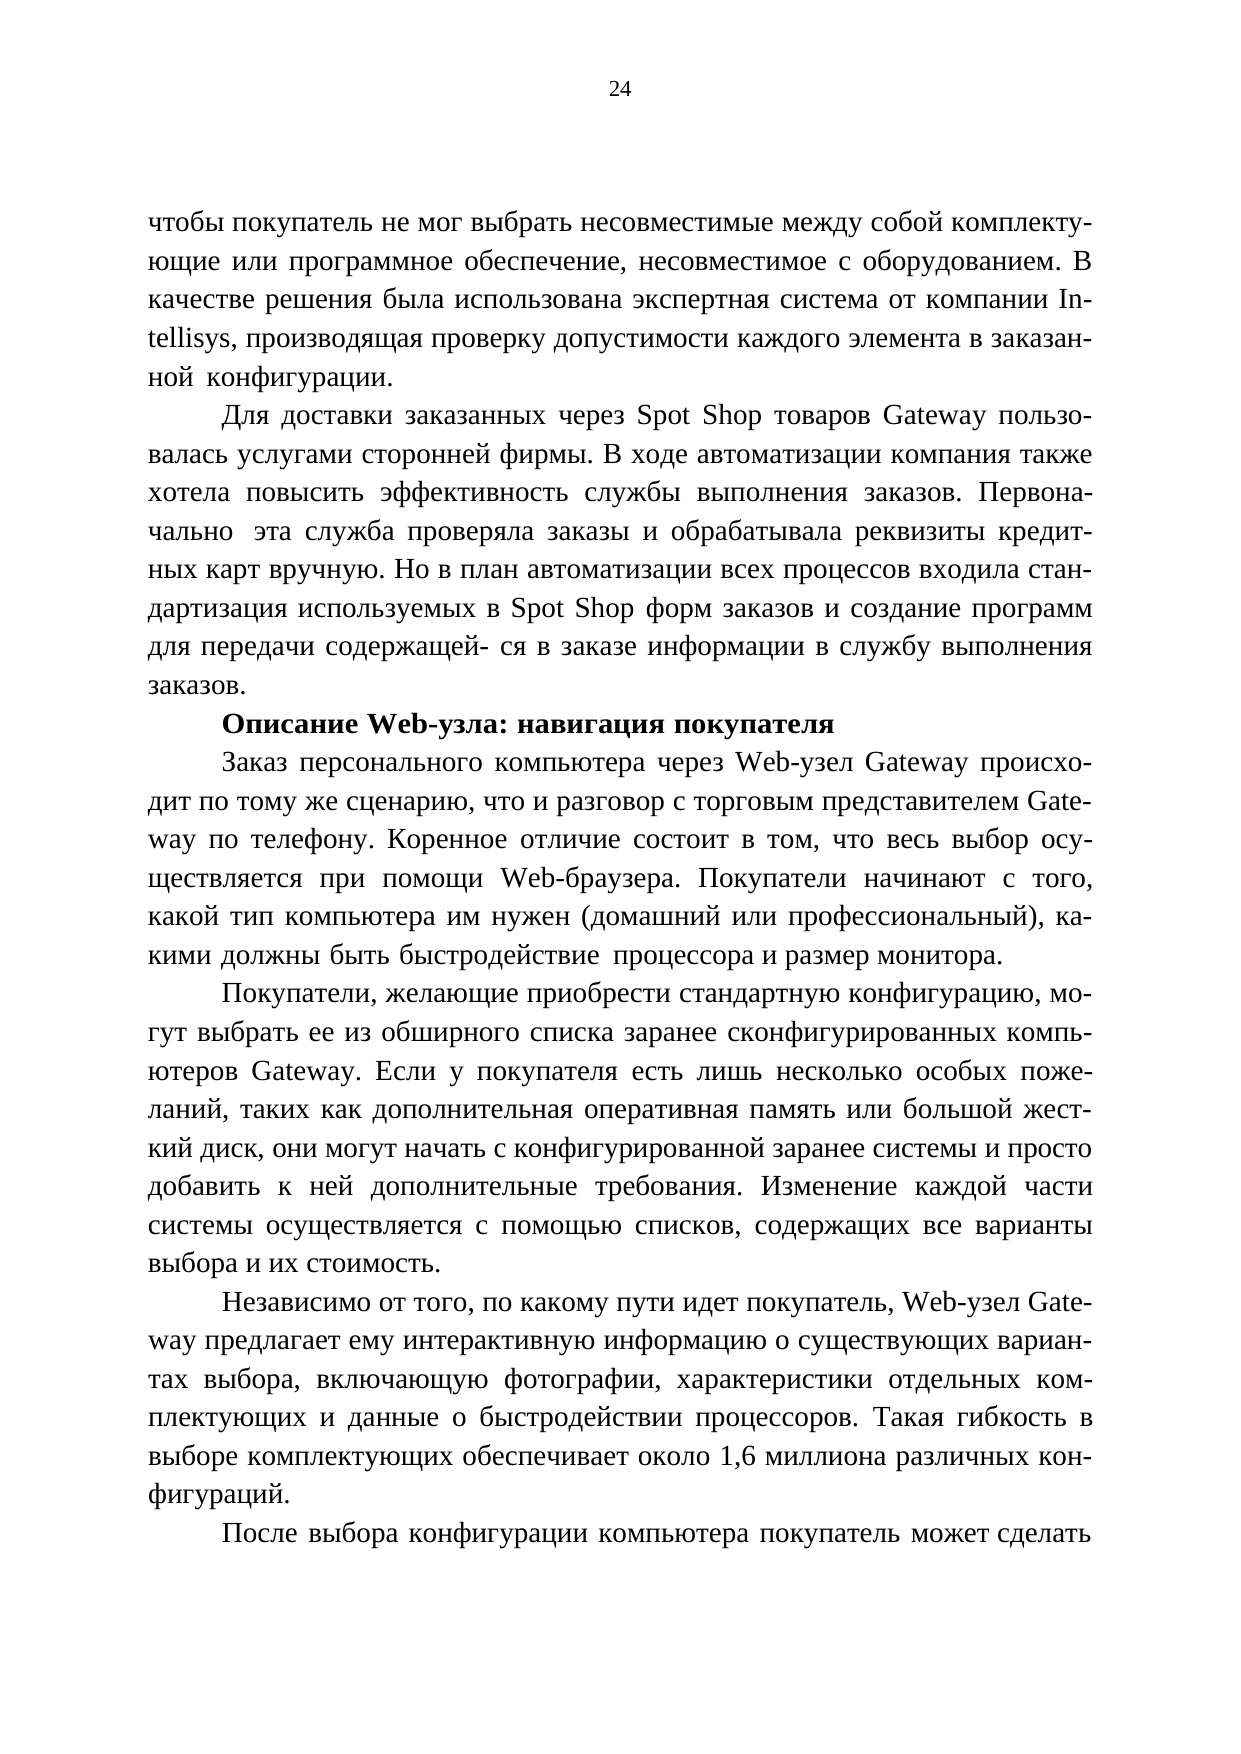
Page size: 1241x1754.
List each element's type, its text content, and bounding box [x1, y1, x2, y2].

text Для доставки заказанных через Spot Shop товаров Gateway пользо- валась услугами сторонней фирмы. В ходе автоматизации компания также хотела повысить эффективность службы выполнения заказов. Первона- чально эта служба проверяла заказы и обрабатывала реквизиты кредит- ных карт вручную. Но в план автоматизации всех процессов входила стан- дартизация используемых в Spot Shop форм заказов и создание программ для передачи содержащей- ся в заказе информации в службу выполнения заказов. [148, 397, 1093, 701]
text После выбора конфигурации компьютера покупатель может сделать [222, 1515, 1159, 1549]
text Заказ персонального компьютера через Web-узел Gateway происхо- дит по тому же сценарию, что и разговор с торговым представителем Gate- way по телефону. Коренное отличие состоит в том, что весь выбор осу- ществляется при помощи Web-браузера. Покупатели начинают с того, какой тип компьютера им нужен (домашний или профессиональный), ка- кими должны быть быстродействие процессора и размер монитора. [148, 744, 1093, 970]
subtitle Описание Web-узла: навигация покупателя [221, 706, 1159, 740]
text Покупатели, желающие приобрести стандартную конфигурацию, мо- гут выбрать ее из обширного списка заранее сконфигурированных компь- ютеров Gateway. Если у покупателя есть лишь несколько особых поже- ланий, таких как дополнительная оперативная память или большой жест- кий диск, они могут начать с конфигурированной заранее системы и просто добавить к ней дополнительные требования. Изменение каждой части системы осуществляется с помощью списков, содержащих все варианты выбора и их стоимость. [148, 976, 1093, 1279]
text Независимо от того, по какому пути идет покупатель, Web-узел Gate- way предлагает ему интерактивную информацию о существующих вариан- тах выбора, включающую фотографии, характеристики отдельных ком- плектующих и данные о быстродействии процессоров. Такая гибкость в выборе комплектующих обеспечивает около 1,6 миллиона различных кон- фигураций. [148, 1284, 1093, 1510]
text чтобы покупатель не мог выбрать несовместимые между собой комплекту- ющие или программное обеспечение, несовместимое с оборудованием. В качестве решения была использована экспертная система от компании In- tellisys, производящая проверку допустимости каждого элемента в заказан- ной конфигурации. [148, 204, 1093, 392]
